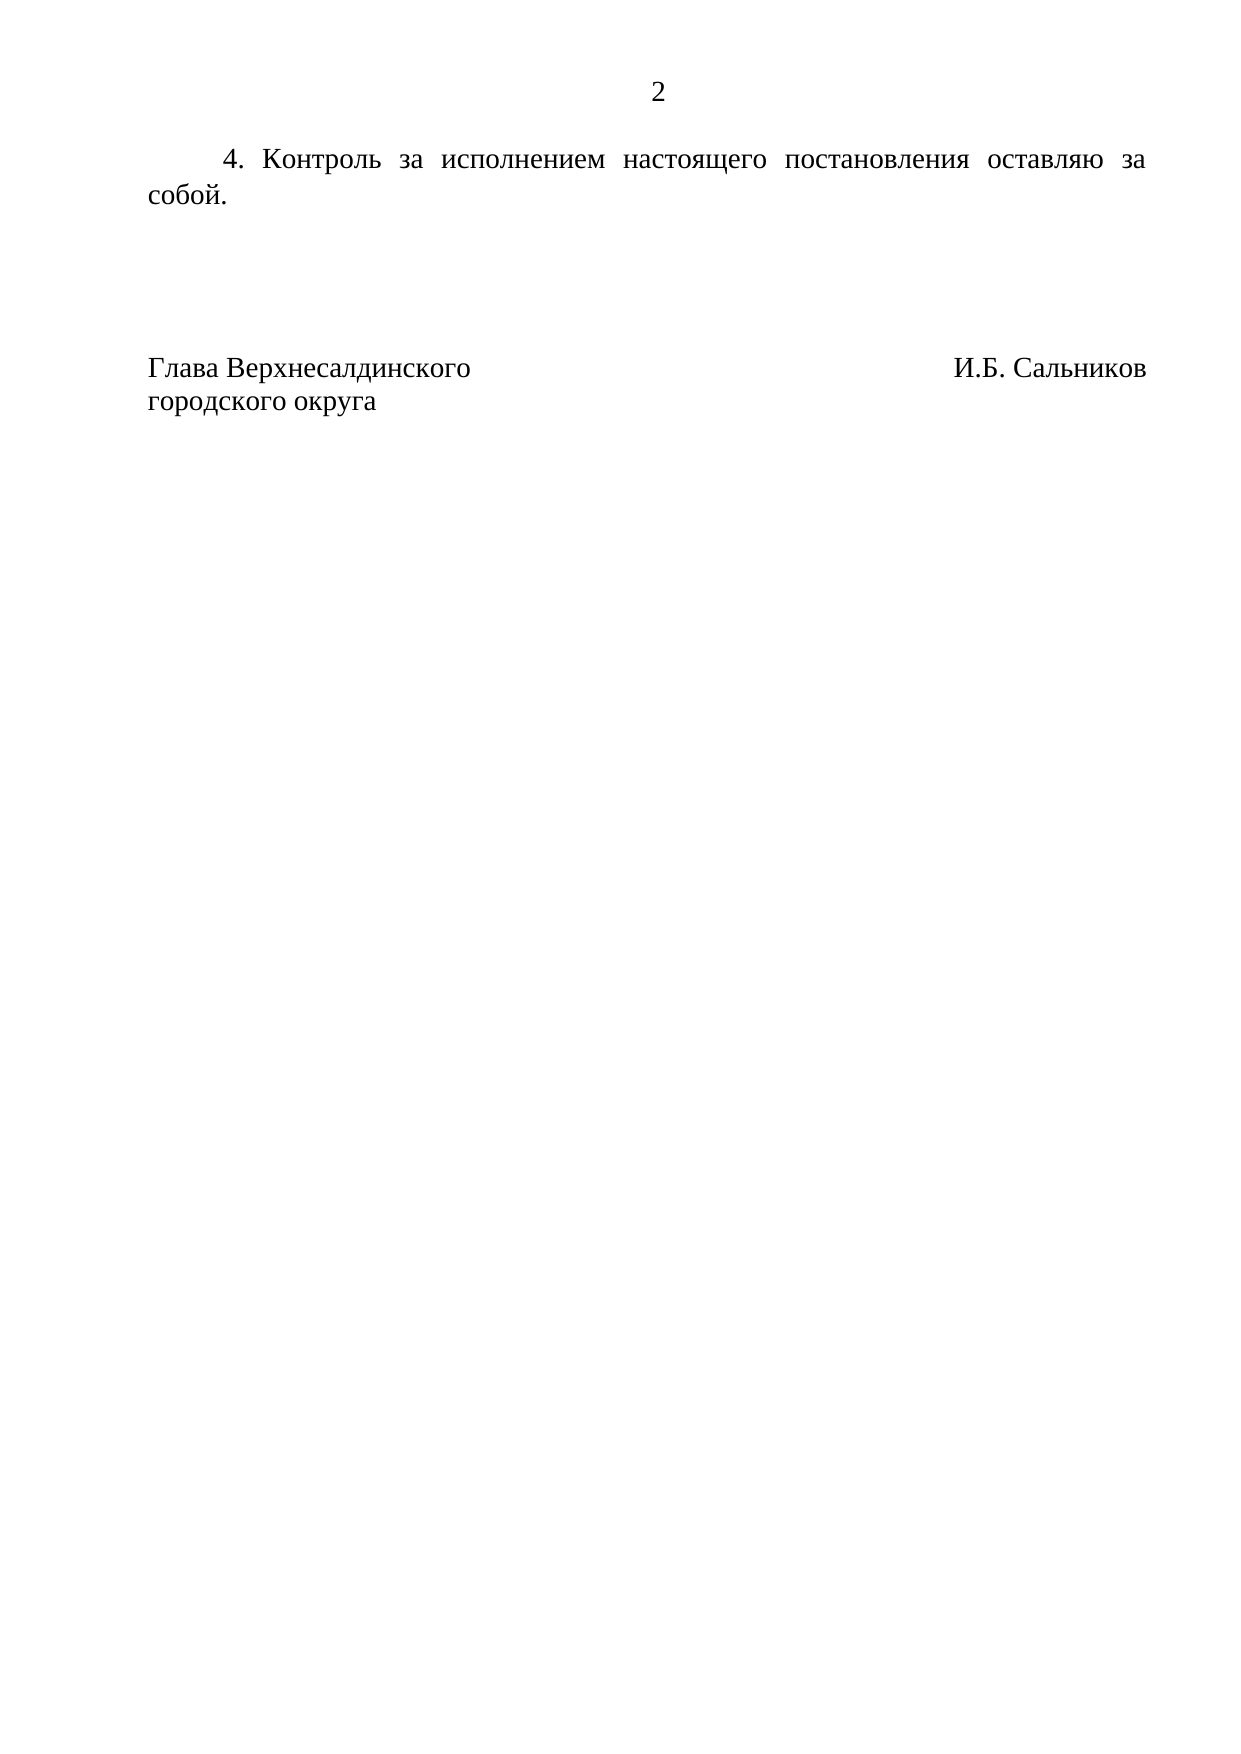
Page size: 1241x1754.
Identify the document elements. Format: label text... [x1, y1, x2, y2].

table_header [136, 141, 1158, 283]
table_cell Глава Верхнесалдинского городского округа [136, 283, 927, 417]
table_cell И.Б. Сальников [927, 283, 1158, 417]
